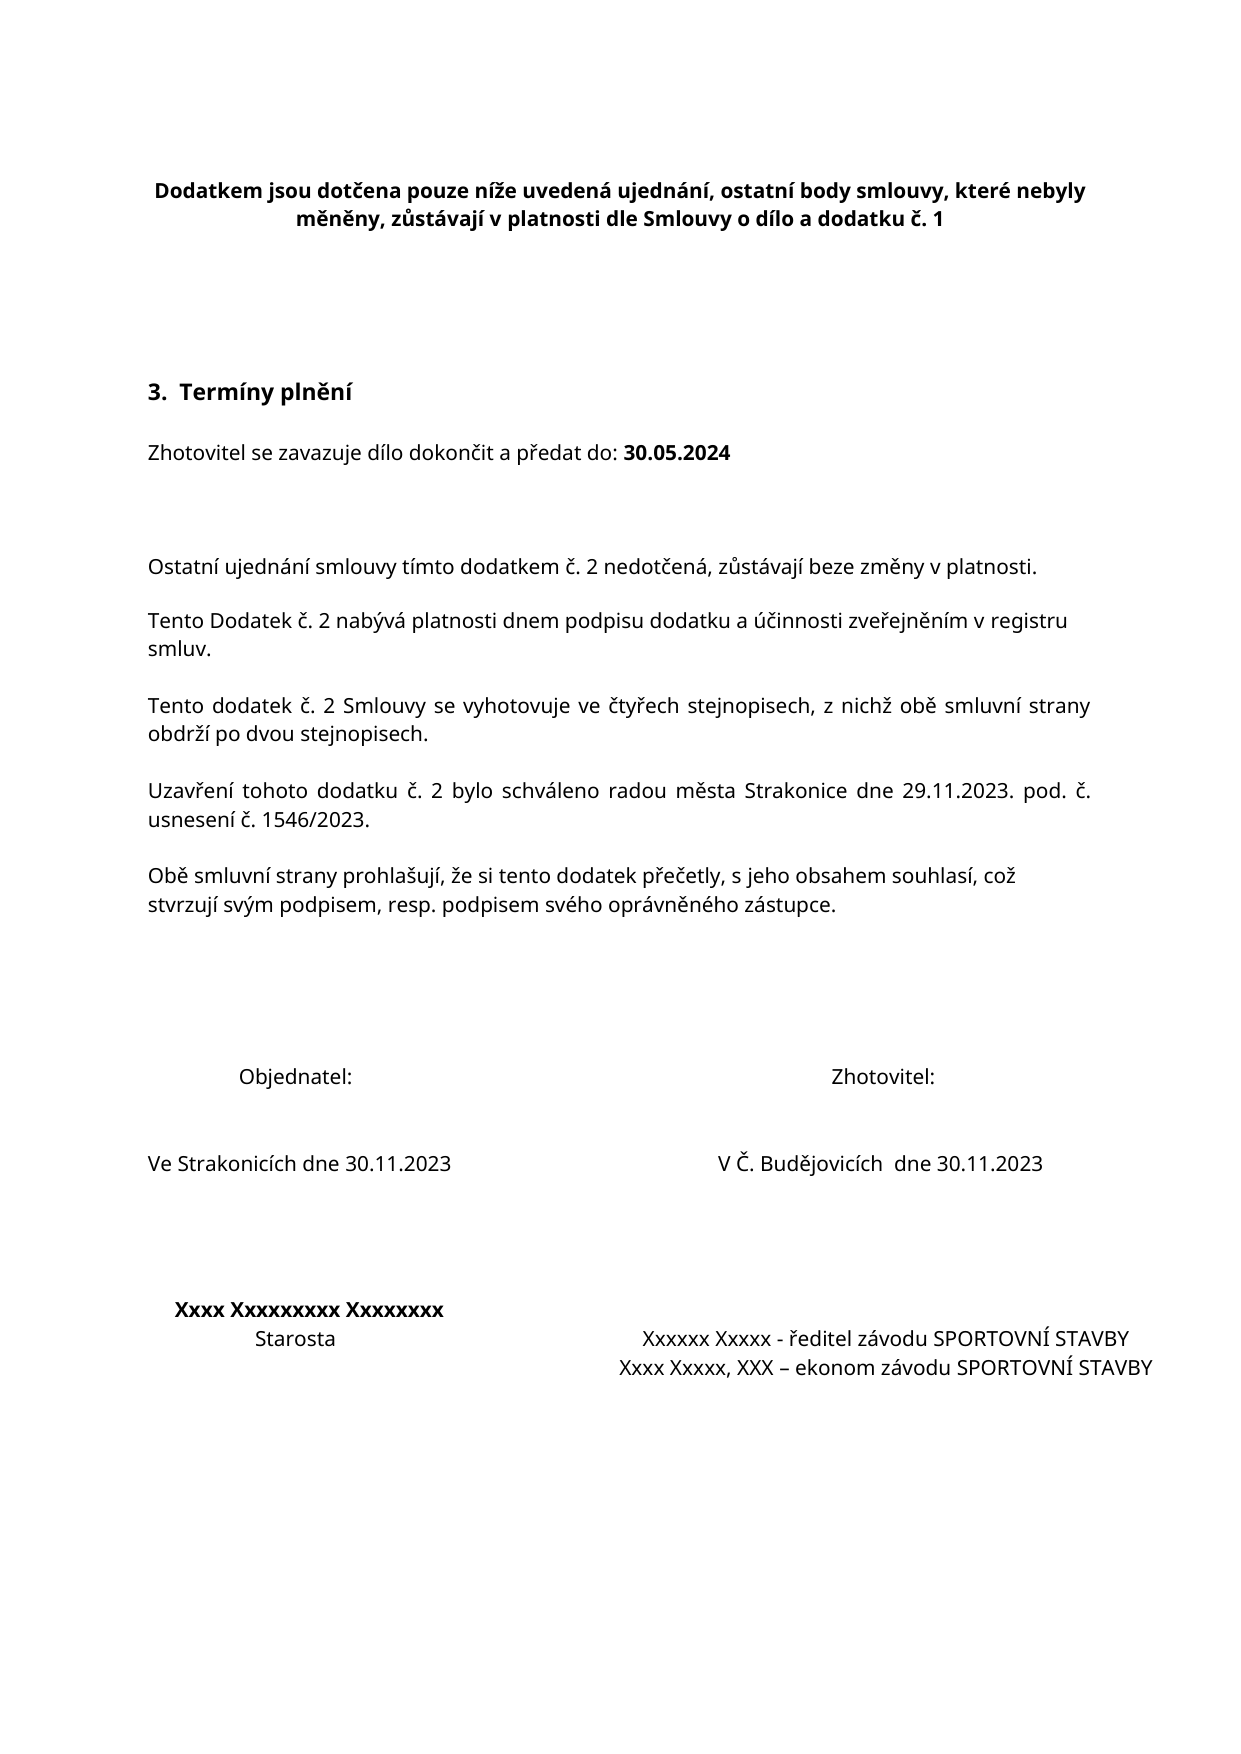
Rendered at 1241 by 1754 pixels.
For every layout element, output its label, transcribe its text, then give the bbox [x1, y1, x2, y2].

text smluv. [148, 634, 1093, 663]
text Obě smluvní strany prohlašují, že si tento dodatek přečetly, s jeho obsahem souhlasí, což [148, 862, 1093, 890]
text Xxxx Xxxxxxxxx Xxxxxxxx [148, 1294, 1093, 1323]
text Uzavření tohoto dodatku č. 2 bylo schváleno radou města Strakonice dne 29.11.2023. pod. č. usnesení č. 1546/2023. [148, 776, 1093, 833]
text 3. Termíny plnění [148, 376, 1093, 407]
text stvrzují svým podpisem, resp. podpisem svého oprávněného zástupce. [148, 890, 1093, 918]
text Tento Dodatek č. 2 nabývá platnosti dnem podpisu dodatku a účinnosti zveřejněním v registru [148, 606, 1093, 634]
text Tento dodatek č. 2 Smlouvy se vyhotovuje ve čtyřech stejnopisech, z nichž obě smluvní strany obdrží po dvou stejnopisech. [148, 691, 1093, 748]
text Xxxx Xxxxx, XXX – ekonom závodu SPORTOVNÍ STAVBY [148, 1352, 1093, 1382]
text Starosta Xxxxxx Xxxxx - ředitel závodu SPORTOVNÍ STAVBY [148, 1323, 1093, 1352]
text Objednatel: Zhotovitel: [148, 1061, 1093, 1090]
text Ve Strakonicích dne 30.11.2023 V Č. Budějovicích dne 30.11.2023 [148, 1148, 1093, 1177]
text Zhotovitel se zavazuje dílo dokončit a předat do: 30.05.2024 [148, 438, 1093, 467]
text Ostatní ujednání smlouvy tímto dodatkem č. 2 nedotčená, zůstávají beze změny v platnosti. [148, 552, 1093, 581]
text Dodatkem jsou dotčena pouze níže uvedená ujednání, ostatní body smlouvy, které nebyly měněny, zůstávají v platnosti dle Smlouvy o dílo a dodatku č. 1 [148, 176, 1093, 233]
